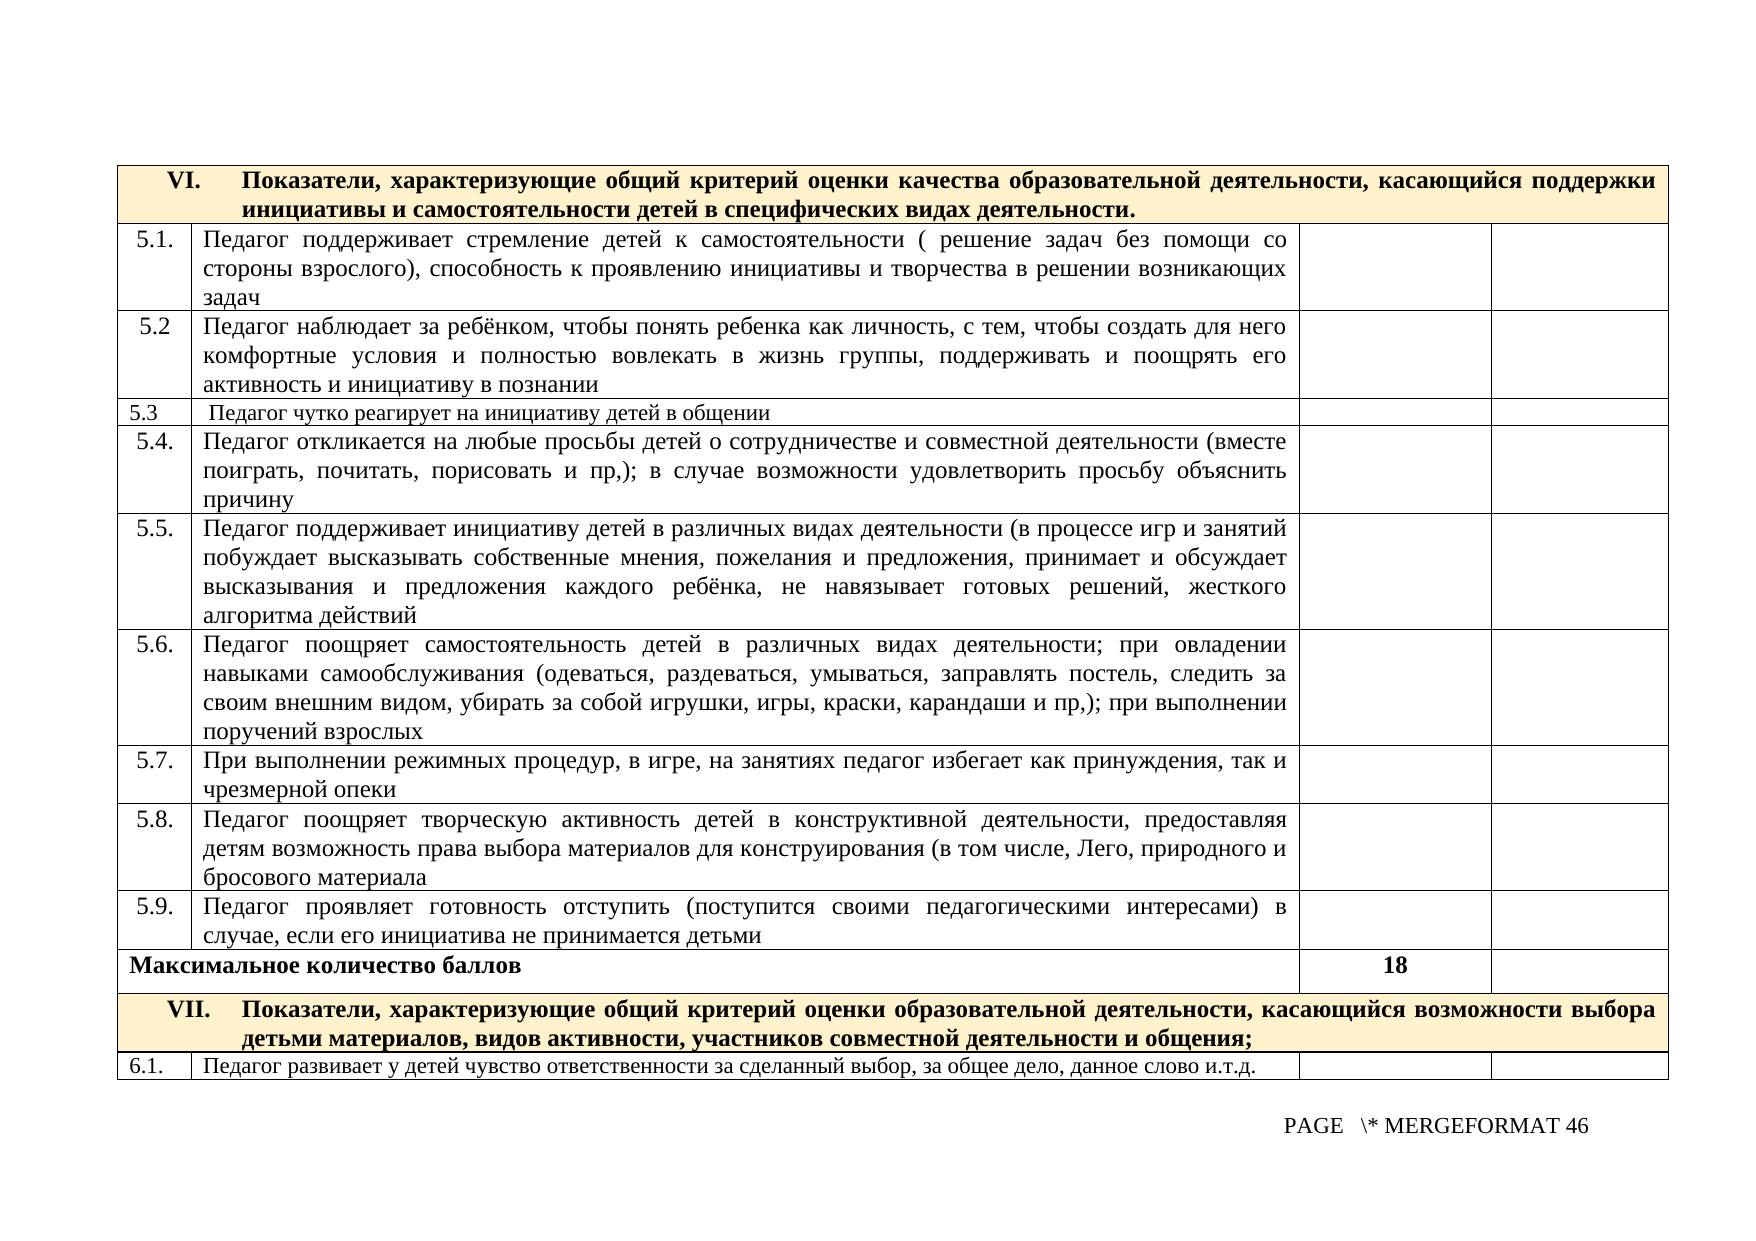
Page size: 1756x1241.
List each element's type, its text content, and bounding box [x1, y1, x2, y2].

table_cell [1492, 224, 1668, 310]
table_cell 18 [1300, 950, 1491, 993]
table_cell Педагог поощряет самостоятельность детей в различных видах деятельности; при овладении навыками самообслуживания (одеваться, раздеваться, умываться, заправлять постель, следить за своим внешним видом, убирать за собой игрушки, игры, краски, карандаши и пр,); при выполнении поручений взрослых [192, 630, 1299, 744]
table_cell [1300, 514, 1491, 628]
table_cell Педагог поддерживает стремление детей к самостоятельности ( решение задач без помощи со стороны взрослого), способность к проявлению инициативы и творчества в решении возникающих задач [192, 224, 1299, 310]
table_cell [1300, 426, 1491, 512]
table_cell [1492, 746, 1668, 803]
table_cell Педагог откликается на любые просьбы детей о сотрудничестве и совместной деятельности (вместе поиграть, почитать, порисовать и пр,); в случае возможности удовлетворить просьбу объяснить причину [192, 426, 1299, 512]
table_cell Педагог чутко реагирует на инициативу детей в общении [192, 399, 1299, 425]
table_cell 5.1. [118, 224, 191, 310]
table_cell 5.3 [118, 399, 191, 425]
table_cell Педагог проявляет готовность отступить (поступится своими педагогическими интересами) в случае, если его инициатива не принимается детьми [192, 891, 1299, 949]
table_cell [1492, 311, 1668, 398]
table_cell [1492, 514, 1668, 628]
table_cell 5.9. [118, 891, 191, 949]
table_cell 5.4. [118, 426, 191, 512]
table_cell 6.1. [118, 1053, 191, 1079]
table_cell [1300, 1053, 1491, 1079]
table_cell 5.7. [118, 746, 191, 803]
table_cell Максимальное количество баллов [118, 950, 1299, 993]
table_cell [1300, 891, 1491, 949]
table_cell 5.8. [118, 804, 191, 890]
table_cell Педагог развивает у детей чувство ответственности за сделанный выбор, за общее дело, данное слово и.т.д. [192, 1053, 1299, 1079]
table_cell [1300, 804, 1491, 890]
table_cell Педагог поощряет творческую активность детей в конструктивной деятельности, предоставляя детям возможность права выбора материалов для конструирования (в том числе, Лего, природного и бросового материала [192, 804, 1299, 890]
table_cell 5.5. [118, 514, 191, 628]
table_cell Показатели, характеризующие общий критерий оценки образовательной деятельности, касающийся возможности выбора детьми материалов, видов активности, участников совместной деятельности и общения; [118, 994, 1668, 1051]
table_cell [1300, 224, 1491, 310]
table_cell [1300, 746, 1491, 803]
table_cell [1492, 804, 1668, 890]
table_cell [1300, 630, 1491, 744]
table_cell [1492, 891, 1668, 949]
table_cell [1300, 399, 1491, 425]
table_cell Педагог наблюдает за ребёнком, чтобы понять ребенка как личность, с тем, чтобы создать для него комфортные условия и полностью вовлекать в жизнь группы, поддерживать и поощрять его активность и инициативу в познании [192, 311, 1299, 398]
table_cell При выполнении режимных процедур, в игре, на занятиях педагог избегает как принуждения, так и чрезмерной опеки [192, 746, 1299, 803]
table_cell [1492, 950, 1668, 993]
table_cell [1492, 1053, 1668, 1079]
table_cell [1492, 426, 1668, 512]
table_cell [1492, 399, 1668, 425]
table_cell [1300, 311, 1491, 398]
table_cell [1492, 630, 1668, 744]
table_cell Педагог поддерживает инициативу детей в различных видах деятельности (в процессе игр и занятий побуждает высказывать собственные мнения, пожелания и предложения, принимает и обсуждает высказывания и предложения каждого ребёнка, не навязывает готовых решений, жесткого алгоритма действий [192, 514, 1299, 628]
table_cell 5.2 [118, 311, 191, 398]
table_cell Показатели, характеризующие общий критерий оценки качества образовательной деятельности, касающийся поддержки инициативы и самостоятельности детей в специфических видах деятельности. [118, 166, 1668, 223]
table_cell 5.6. [118, 630, 191, 744]
